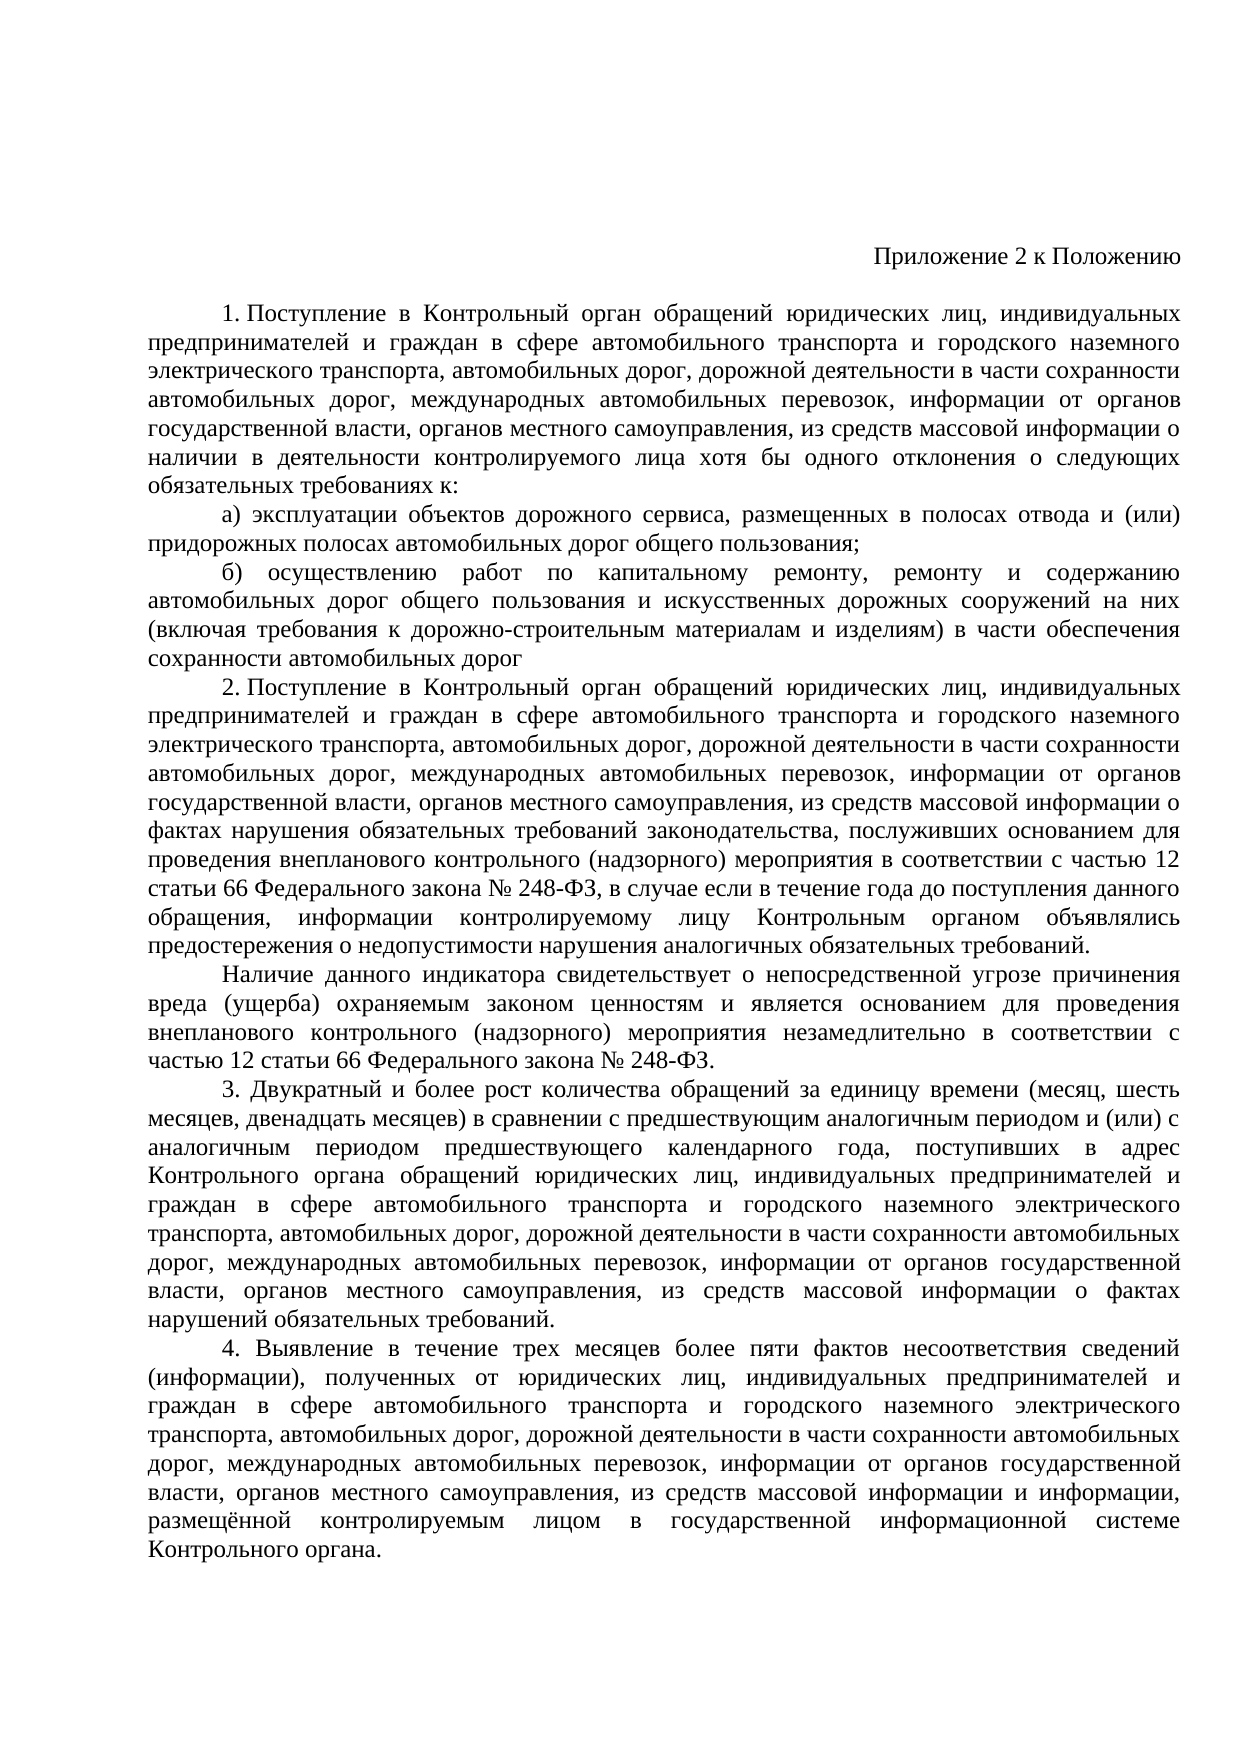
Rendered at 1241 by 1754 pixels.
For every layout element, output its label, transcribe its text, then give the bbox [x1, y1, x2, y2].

text 4. Выявление в течение трех месяцев более пяти фактов несоответствия сведений (информации), полученных от юридических лиц, индивидуальных предпринимателей и граждан в сфере автомобильного транспорта и городского наземного электрического транспорта, автомобильных дорог, дорожной деятельности в части сохранности автомобильных дорог, международных автомобильных перевозок, информации от органов государственной власти, органов местного самоуправления, из средств массовой информации и информации, размещённой контролируемым лицом в государственной информационной системе Контрольного органа. [148, 1333, 1181, 1563]
text б) осуществлению работ по капитальному ремонту, ремонту и содержанию автомобильных дорог общего пользования и искусственных дорожных сооружений на них (включая требования к дорожно-строительным материалам и изделиям) в части обеспечения сохранности автомобильных дорог [148, 557, 1181, 672]
text Приложение 2 к Положению [148, 246, 1181, 269]
text 2. Поступление в Контрольный орган обращений юридических лиц, индивидуальных предпринимателей и граждан в сфере автомобильного транспорта и городского наземного электрического транспорта, автомобильных дорог, дорожной деятельности в части сохранности автомобильных дорог, международных автомобильных перевозок, информации от органов государственной власти, органов местного самоуправления, из средств массовой информации о фактах нарушения обязательных требований законодательства, послуживших основанием для проведения внепланового контрольного (надзорного) мероприятия в соответствии с частью 12 статьи 66 Федерального закона № 248-ФЗ, в случае если в течение года до поступления данного обращения, информации контролируемому лицу Контрольным органом объявлялись предостережения о недопустимости нарушения аналогичных обязательных требований. [148, 672, 1181, 959]
text 3. Двукратный и более рост количества обращений за единицу времени (месяц, шесть месяцев, двенадцать месяцев) в сравнении с предшествующим аналогичным периодом и (или) с аналогичным периодом предшествующего календарного года, поступивших в адрес Контрольного органа обращений юридических лиц, индивидуальных предпринимателей и граждан в сфере автомобильного транспорта и городского наземного электрического транспорта, автомобильных дорог, дорожной деятельности в части сохранности автомобильных дорог, международных автомобильных перевозок, информации от органов государственной власти, органов местного самоуправления, из средств массовой информации о фактах нарушений обязательных требований. [148, 1074, 1181, 1333]
text Наличие данного индикатора свидетельствует о непосредственной угрозе причинения вреда (ущерба) охраняемым законом ценностям и является основанием для проведения внепланового контрольного (надзорного) мероприятия незамедлительно в соответствии с частью 12 статьи 66 Федерального закона № 248-ФЗ. [148, 959, 1181, 1074]
text 1. Поступление в Контрольный орган обращений юридических лиц, индивидуальных предпринимателей и граждан в сфере автомобильного транспорта и городского наземного электрического транспорта, автомобильных дорог, дорожной деятельности в части сохранности автомобильных дорог, международных автомобильных перевозок, информации от органов государственной власти, органов местного самоуправления, из средств массовой информации о наличии в деятельности контролируемого лица хотя бы одного отклонения о следующих обязательных требованиях к: [148, 298, 1181, 499]
text а) эксплуатации объектов дорожного сервиса, размещенных в полосах отвода и (или) придорожных полосах автомобильных дорог общего пользования; [148, 499, 1181, 557]
